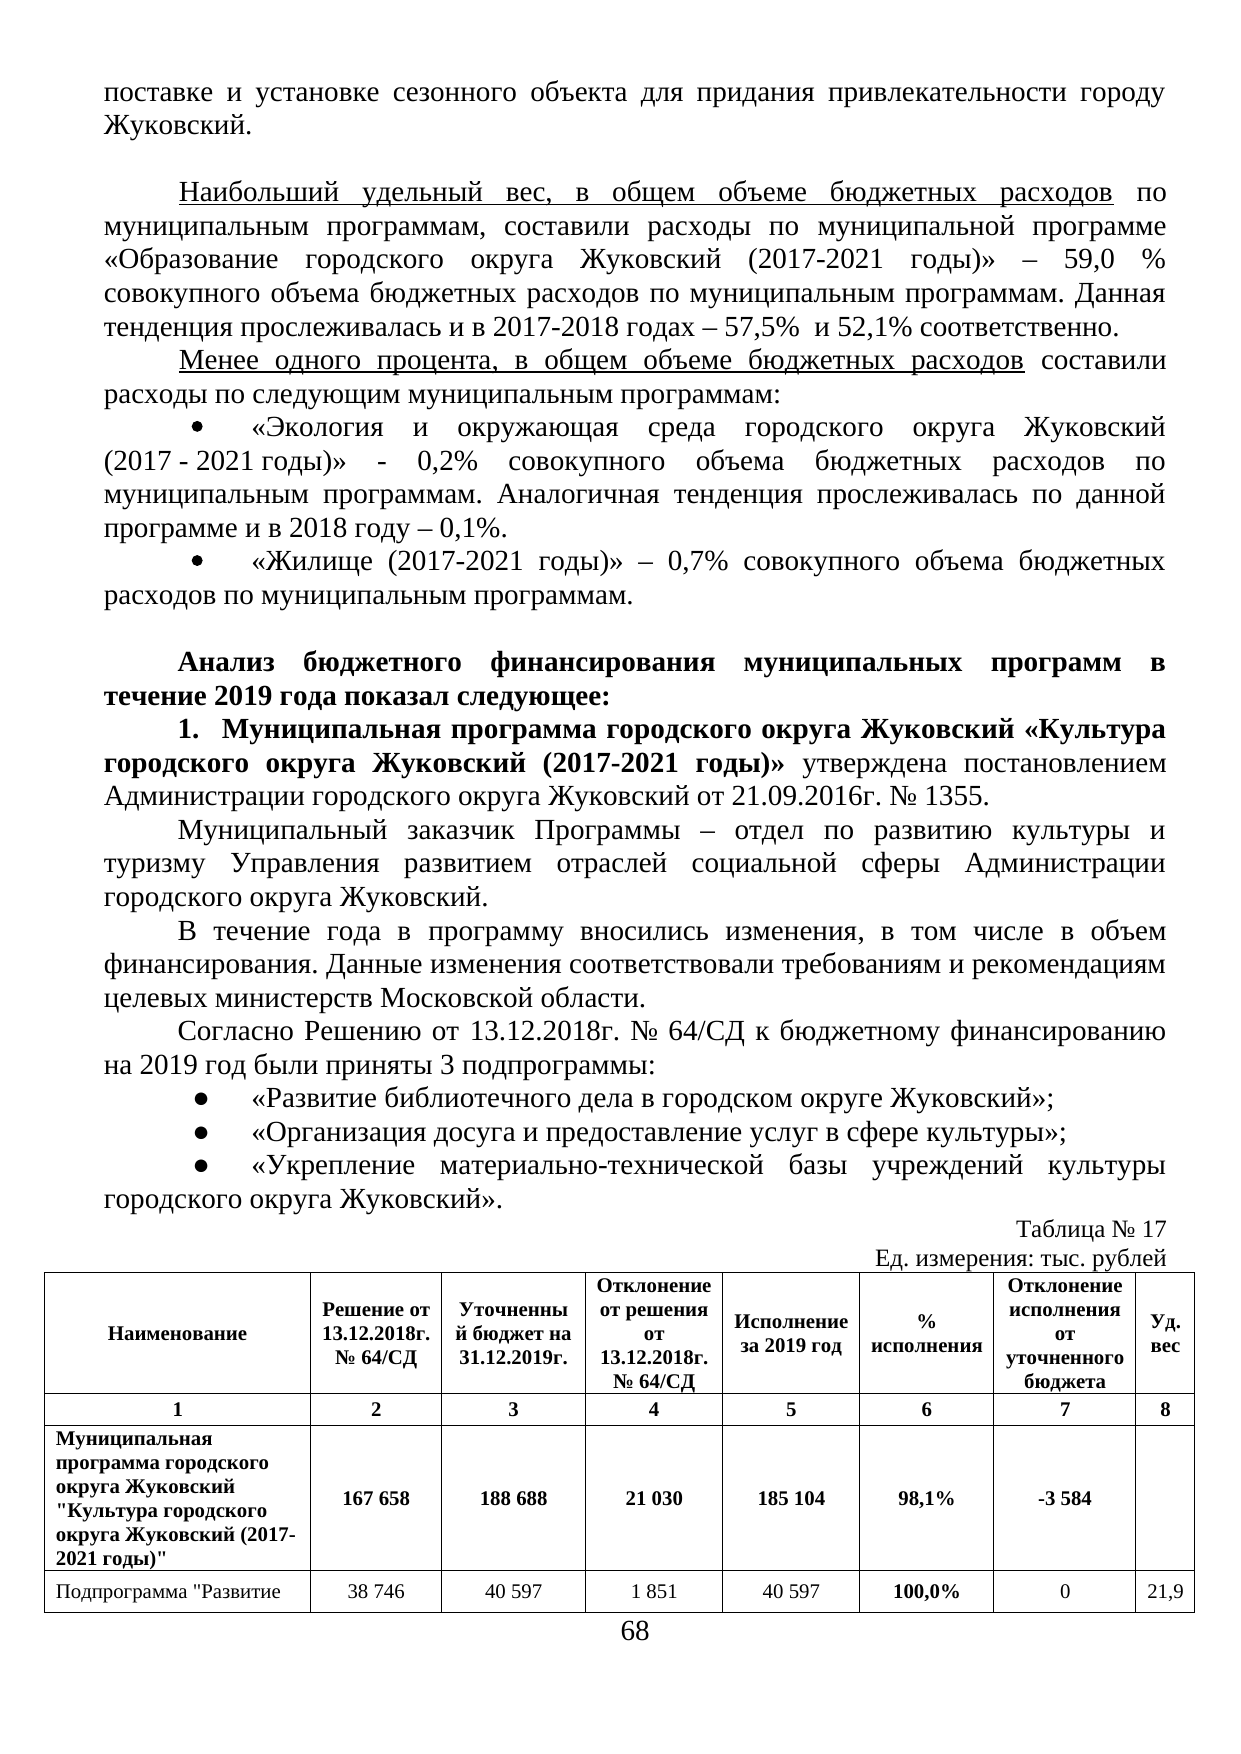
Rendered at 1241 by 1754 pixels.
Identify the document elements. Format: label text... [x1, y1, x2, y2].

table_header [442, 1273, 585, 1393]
text Таблица № 17 [222, 1214, 1167, 1243]
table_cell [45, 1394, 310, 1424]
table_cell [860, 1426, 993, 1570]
list «Экология и окружающая среда городского округа Жуковский (2017 - 2021 годы)» - 0,2% совокупного объема бюджетных расходов по муниципальным программам. Аналогичная тенденция прослеживалась по данной программе и в 2018 году – 0,1%. [103, 409, 1167, 543]
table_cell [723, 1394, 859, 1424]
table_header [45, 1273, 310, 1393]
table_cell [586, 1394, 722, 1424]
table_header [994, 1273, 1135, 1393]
text Наибольший удельный вес, в общем объеме бюджетных расходов по муниципальным программам, составили расходы по муниципальной программе «Образование городского округа Жуковский (2017-2021 годы)» – 59,0 % совокупного объема бюджетных расходов по муниципальным программам. Данная тенденция прослеживалась и в 2017-2018 годах – 57,5% и 52,1% соответственно. [103, 174, 1167, 342]
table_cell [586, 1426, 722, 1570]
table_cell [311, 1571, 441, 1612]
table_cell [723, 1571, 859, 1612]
list «Укрепление материально-технической базы учреждений культуры городского округа Жуковский». [103, 1147, 1167, 1214]
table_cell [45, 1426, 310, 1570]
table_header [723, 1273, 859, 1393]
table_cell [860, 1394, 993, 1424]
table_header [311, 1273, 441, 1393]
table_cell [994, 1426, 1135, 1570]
text В течение года в программу вносились изменения, в том числе в объем финансирования. Данные изменения соответствовали требованиям и рекомендациям целевых министерств Московской области. [103, 913, 1167, 1013]
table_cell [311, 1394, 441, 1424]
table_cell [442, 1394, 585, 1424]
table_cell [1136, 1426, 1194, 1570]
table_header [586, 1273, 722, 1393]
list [103, 74, 1167, 141]
list «Жилище (2017-2021 годы)» – 0,7% совокупного объема бюджетных расходов по муниципальным программам. [103, 543, 1167, 611]
list «Развитие библиотечного дела в городском округе Жуковский»; [103, 1080, 1167, 1114]
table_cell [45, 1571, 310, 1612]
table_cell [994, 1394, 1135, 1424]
text Анализ бюджетного финансирования муниципальных программ в течение 2019 года показал следующее: [103, 644, 1167, 711]
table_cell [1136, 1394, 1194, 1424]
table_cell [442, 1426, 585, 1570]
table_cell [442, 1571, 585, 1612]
text Муниципальный заказчик Программы – отдел по развитию культуры и туризму Управления развитием отраслей социальной сферы Администрации городского округа Жуковский. [103, 812, 1167, 913]
text Менее одного процента, в общем объеме бюджетных расходов составили расходы по следующим муниципальным программам: [103, 342, 1167, 409]
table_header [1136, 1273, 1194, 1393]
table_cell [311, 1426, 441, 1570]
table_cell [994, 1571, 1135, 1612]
text Ед. измерения: тыс. рублей [222, 1243, 1167, 1272]
list «Организация досуга и предоставление услуг в сфере культуры»; [103, 1114, 1167, 1147]
list Муниципальная программа городского округа Жуковский «Культура городского округа Жуковский (2017-2021 годы)» утверждена постановлением Администрации городского округа Жуковский от 21.09.2016г. № 1355. [103, 711, 1167, 812]
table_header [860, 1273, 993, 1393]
text Согласно Решению от 13.12.2018г. № 64/СД к бюджетному финансированию на 2019 год были приняты 3 подпрограммы: [103, 1013, 1167, 1080]
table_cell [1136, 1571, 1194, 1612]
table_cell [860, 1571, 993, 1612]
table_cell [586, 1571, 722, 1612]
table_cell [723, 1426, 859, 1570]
